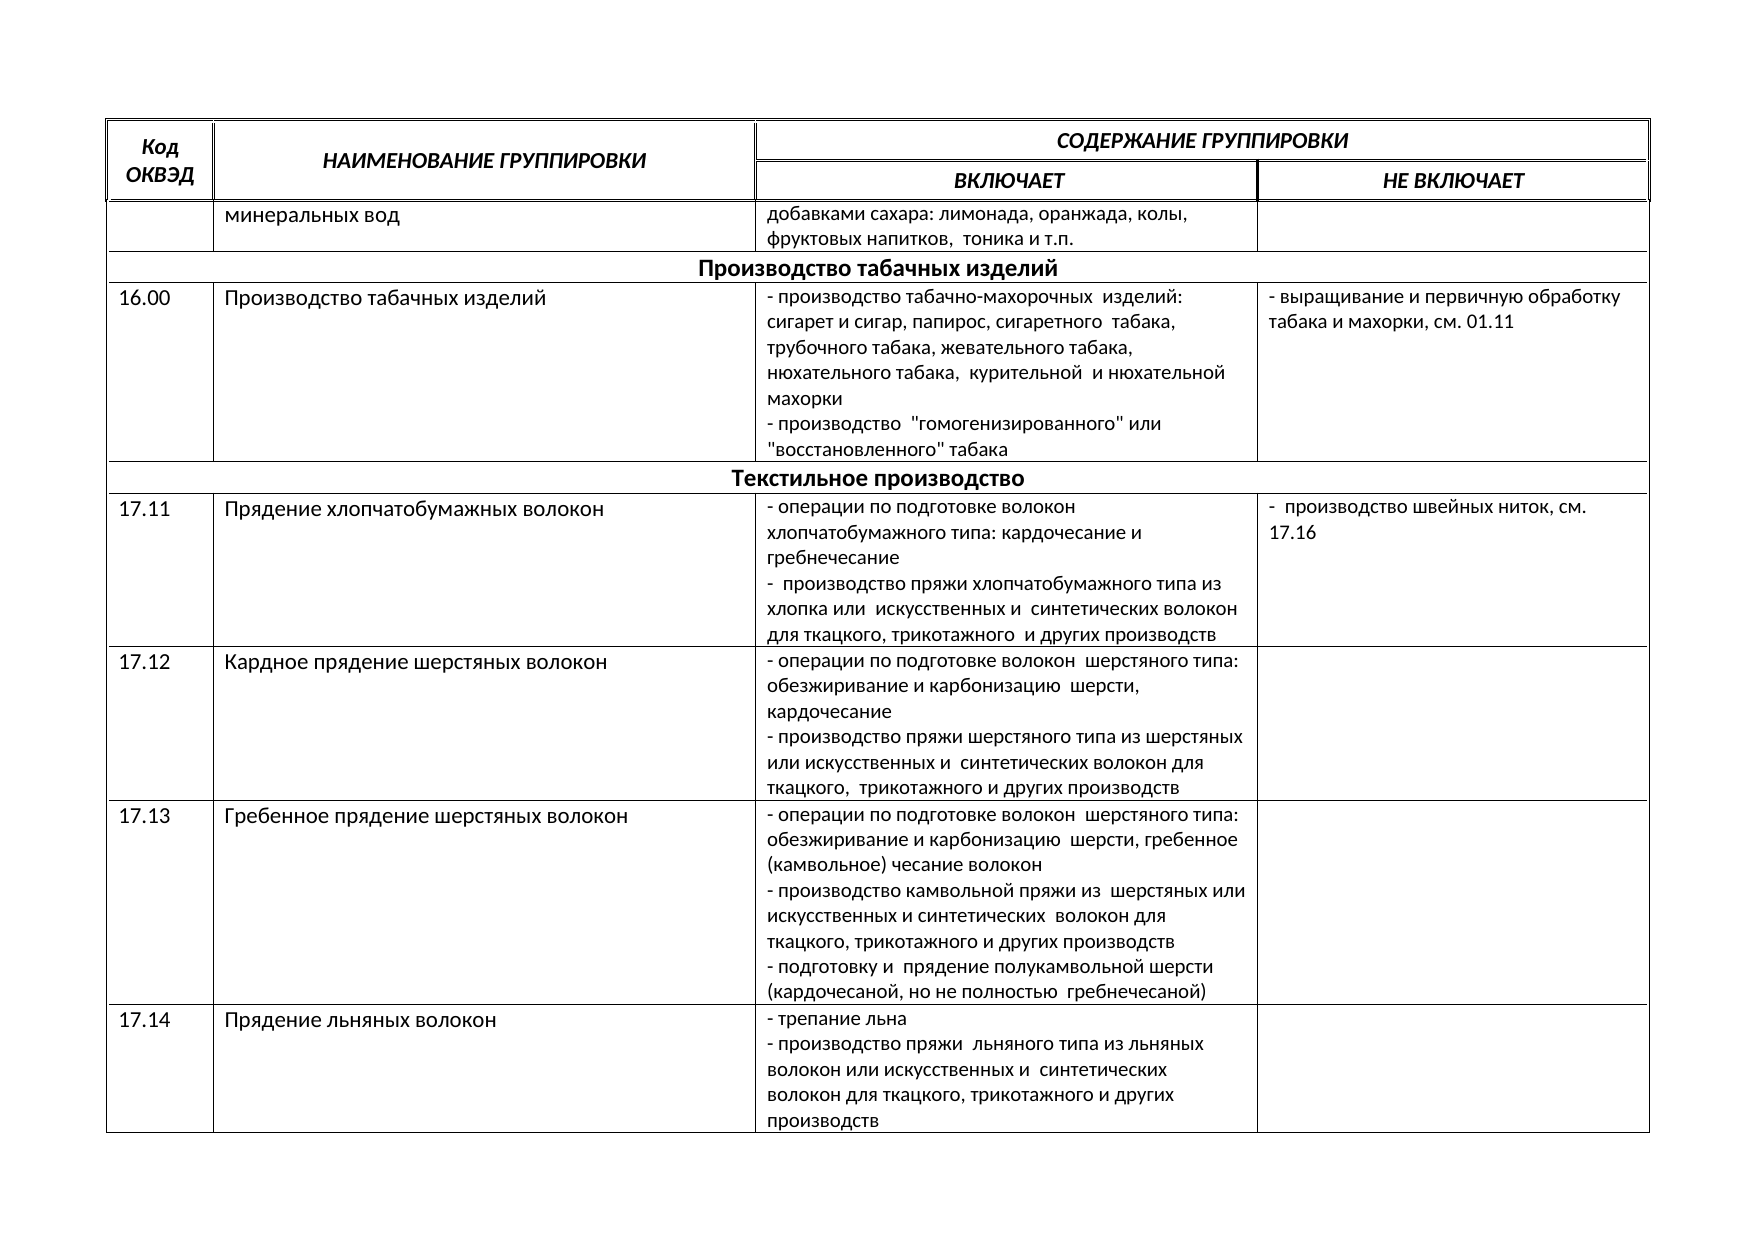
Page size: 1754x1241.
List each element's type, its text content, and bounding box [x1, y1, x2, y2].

table_cell - трепание льна - производство пряжи льняного типа из льняных волокон или искусственных и синтетических волокон для ткацкого, трикотажного и других производств [756, 1005, 1257, 1132]
table_cell ВКЛЮЧАЕТ [757, 162, 1256, 199]
table_cell [1258, 646, 1649, 800]
table_cell Прядение льняных волокон [214, 1005, 755, 1132]
table_cell Производство табачных изделий [107, 251, 1649, 282]
table_cell - производство табачно-махорочных изделий: сигарет и сигар, папирос, сигаретного табака, трубочного табака, жевательного табака, нюхательного табака, курительной и нюхательной махорки - производство "гомогенизированного" или "восстановленного" табака [756, 283, 1257, 461]
table_cell Гребенное прядение шерстяных волокон [214, 801, 755, 1004]
table_cell 16.00 [107, 282, 213, 461]
table_cell - операции по подготовке волокон шерстяного типа: обезжиривание и карбонизацию шерсти, кардочесание - производство пряжи шерстяного типа из шерстяных или искусственных и синтетических волокон для ткацкого, трикотажного и других производств [756, 647, 1257, 800]
table_header СОДЕРЖАНИЕ ГРУППИРОВКИ [756, 121, 1648, 158]
table_cell [1258, 1004, 1649, 1132]
table_cell Производство табачных изделий [214, 283, 755, 461]
table_cell - производство швейных ниток, см. 17.16 [1258, 493, 1649, 646]
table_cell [756, 202, 1257, 251]
table_header Код ОКВЭД [108, 121, 213, 199]
table_cell 17.13 [107, 800, 213, 1004]
table_cell 17.14 [107, 1004, 213, 1132]
table_cell 17.12 [107, 646, 213, 800]
table_header НАИМЕНОВАНИЕ ГРУППИРОВКИ [213, 119, 756, 199]
table_cell Кардное прядение шерстяных волокон [214, 647, 755, 800]
table_cell - операции по подготовке волокон шерстяного типа: обезжиривание и карбонизацию шерсти, гребенное (камвольное) чесание волокон - производство камвольной пряжи из шерстяных или искусственных и синтетических волокон для ткацкого, трикотажного и других производств - подготовку и прядение полукамвольной шерсти (кардочесаной, но не полностью гребнечесаной) [756, 801, 1257, 1004]
table_cell Текстильное производство [107, 461, 1649, 493]
table_cell 17.11 [107, 493, 213, 646]
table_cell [214, 202, 755, 251]
table_cell Прядение хлопчатобумажных волокон [214, 494, 755, 646]
table_cell - операции по подготовке волокон хлопчатобумажного типа: кардочесание и гребнечесание - производство пряжи хлопчатобумажного типа из хлопка или искусственных и синтетических волокон для ткацкого, трикотажного и других производств [756, 494, 1257, 646]
table_cell - выращивание и первичную обработку табака и махорки, см. 01.11 [1258, 282, 1649, 461]
table_cell [1258, 800, 1649, 1004]
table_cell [1258, 199, 1649, 251]
table_cell 15.98.2 [107, 199, 213, 251]
table_cell НЕ ВКЛЮЧАЕТ [1259, 159, 1648, 199]
